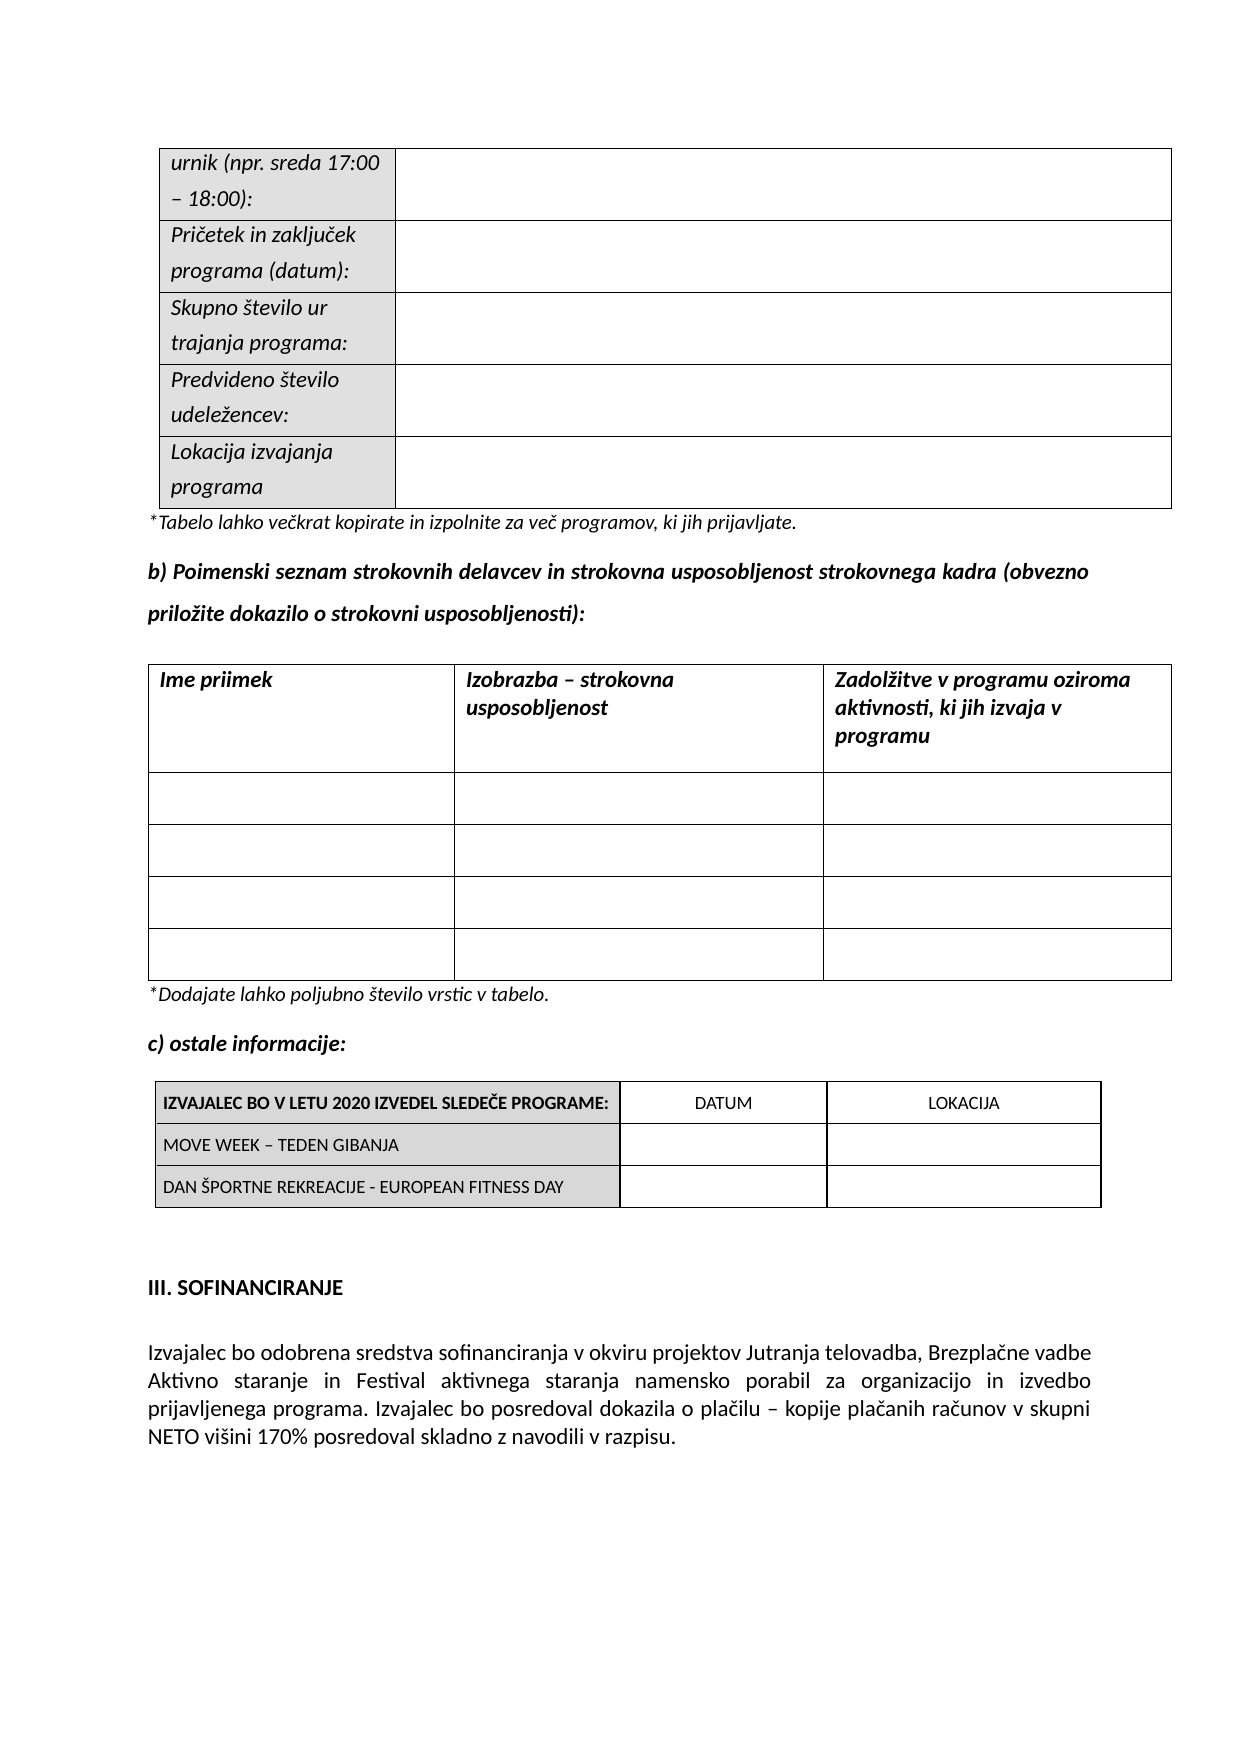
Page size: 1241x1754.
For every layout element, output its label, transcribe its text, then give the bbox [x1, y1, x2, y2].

table_cell [621, 1124, 826, 1165]
table_cell [396, 221, 1171, 292]
table_header Izobrazba – strokovna usposobljenost [455, 665, 823, 772]
table_cell [396, 293, 1171, 364]
table_cell [824, 825, 1171, 876]
table_cell [824, 877, 1171, 928]
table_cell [160, 149, 395, 220]
list Izvajalec bo odobrena sredstva sofinanciranja v okviru projektov Jutranja telovadba, Brezplačne vadbe Aktivno staranje in Festival aktivnega staranja namensko porabil za organizacijo in izvedbo prijavljenega programa. Izvajalec bo posredoval dokazila o plačilu – kopije plačanih računov v skupni NETO višini 170% posredoval skladno z navodili v razpisu. [148, 1338, 1093, 1450]
table_cell [396, 149, 1171, 220]
table_cell MOVE WEEK – TEDEN GIBANJA [156, 1124, 619, 1165]
table_cell Skupno število ur trajanja programa: [160, 293, 395, 364]
table_header Ime priimek [149, 665, 454, 772]
table_cell [828, 1166, 1100, 1207]
table_cell [149, 877, 454, 928]
table_cell [621, 1166, 826, 1207]
table_cell [149, 929, 454, 980]
table_cell [396, 437, 1171, 508]
table_header Zadolžitve v programu oziroma aktivnosti, ki jih izvaja v programu [824, 665, 1171, 772]
table_cell [149, 825, 454, 876]
table_header LOKACIJA [828, 1082, 1100, 1123]
table_cell [455, 877, 823, 928]
table_header IZVAJALEC BO V LETU 2020 IZVEDEL SLEDEČE PROGRAME: [156, 1082, 619, 1123]
table_header DATUM [621, 1082, 826, 1123]
list b) Poimenski seznam strokovnih delavcev in strokovna usposobljenost strokovnega kadra (obvezno priložite dokazilo o strokovni usposobljenosti): [148, 557, 1093, 627]
table_cell Predvideno število udeležencev: [160, 365, 395, 436]
table_cell DAN ŠPORTNE REKREACIJE - EUROPEAN FITNESS DAY [156, 1166, 619, 1207]
list *Dodajate lahko poljubno število vrstic v tabelo. [148, 981, 1093, 1007]
table_cell [455, 929, 823, 980]
table_cell [828, 1124, 1100, 1165]
table_cell [455, 825, 823, 876]
table_cell [455, 773, 823, 824]
table_cell [824, 773, 1171, 824]
table_cell [149, 773, 454, 824]
list c) ostale informacije: [148, 1029, 1093, 1058]
table_cell Pričetek in zaključek programa (datum): [160, 221, 395, 292]
list *Tabelo lahko večkrat kopirate in izpolnite za več programov, ki jih prijavljate. [148, 509, 1093, 534]
table_cell Lokacija izvajanja programa [160, 437, 395, 508]
table_cell [824, 929, 1171, 980]
table_cell [396, 365, 1171, 436]
list III. SOFINANCIRANJE [148, 1273, 1093, 1301]
